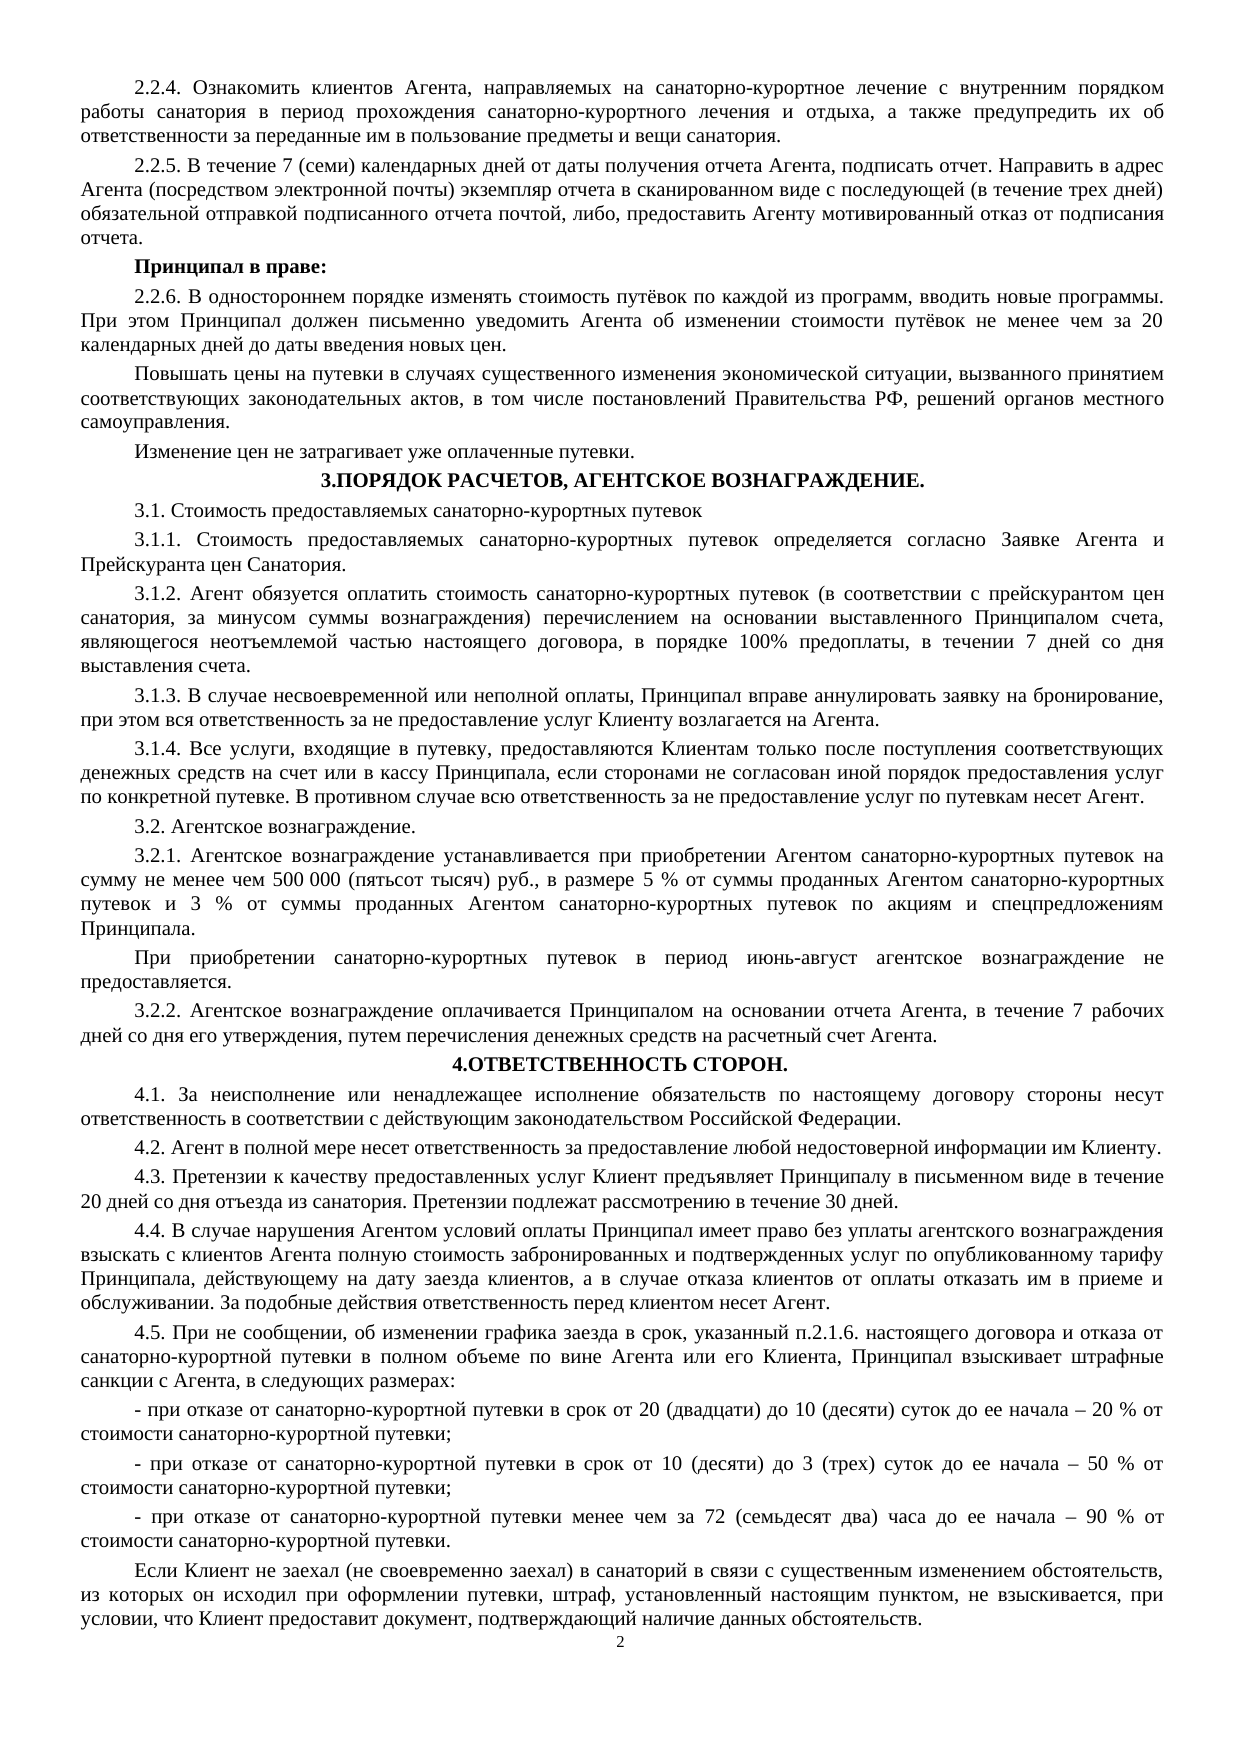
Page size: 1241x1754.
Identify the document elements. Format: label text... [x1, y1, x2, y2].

text 3.1.2. Агент обязуется оплатить стоимость санаторно-курортных путевок (в соответствии с прейскурантом цен санатория, за минусом суммы вознаграждения) перечислением на основании выставленного Принципалом счета, являющегося неотъемлемой частью настоящего договора, в порядке 100% предоплаты, в течении 7 дней со дня выставления счета. [80, 581, 1165, 677]
text Изменение цен не затрагивает уже оплаченные путевки. [80, 439, 1165, 463]
text 4.ОТВЕТСТВЕННОСТЬ СТОРОН. [75, 1052, 1165, 1076]
text Принципал в праве: [80, 254, 1165, 278]
text При приобретении санаторно-курортных путевок в период июнь-август агентское вознаграждение не предоставляется. [80, 945, 1165, 993]
text 2.2.6. В одностороннем порядке изменять стоимость путёвок по каждой из программ, вводить новые программы. При этом Принципал должен письменно уведомить Агента об изменении стоимости путёвок не менее чем за 20 календарных дней до даты введения новых цен. [80, 284, 1165, 356]
text 2.2.4. Ознакомить клиентов Агента, направляемых на санаторно-курортное лечение с внутренним порядком работы санатория в период прохождения санаторно-курортного лечения и отдыха, а также предупредить их об ответственности за переданные им в пользование предметы и вещи санатория. [80, 75, 1165, 147]
text Повышать цены на путевки в случаях существенного изменения экономической ситуации, вызванного принятием соответствующих законодательных актов, в том числе постановлений Правительства РФ, решений органов местного самоуправления. [80, 361, 1165, 433]
text - при отказе от санаторно-курортной путевки в срок от 10 (десяти) до 3 (трех) суток до ее начала – 50 % от стоимости санаторно-курортной путевки; [80, 1451, 1165, 1499]
text 4.5. При не сообщении, об изменении графика заезда в срок, указанный п.2.1.6. настоящего договора и отказа от санаторно-курортной путевки в полном объеме по вине Агента или его Клиента, Принципал взыскивает штрафные санкции с Агента, в следующих размерах: [80, 1320, 1165, 1392]
text 4.1. За неисполнение или ненадлежащее исполнение обязательств по настоящему договору стороны несут ответственность в соответствии с действующим законодательством Российской Федерации. [80, 1081, 1165, 1129]
text 3.1. Стоимость предоставляемых санаторно-курортных путевок [80, 498, 1165, 522]
text 3.1.3. В случае несвоевременной или неполной оплаты, Принципал вправе аннулировать заявку на бронирование, при этом вся ответственность за не предоставление услуг Клиенту возлагается на Агента. [80, 683, 1165, 731]
text 4.4. В случае нарушения Агентом условий оплаты Принципал имеет право без уплаты агентского вознаграждения взыскать с клиентов Агента полную стоимость забронированных и подтвержденных услуг по опубликованному тарифу Принципала, действующему на дату заезда клиентов, а в случае отказа клиентов от оплаты отказать им в приеме и обслуживании. За подобные действия ответственность перед клиентом несет Агент. [80, 1218, 1165, 1314]
text 2.2.5. В течение 7 (семи) календарных дней от даты получения отчета Агента, подписать отчет. Направить в адрес Агента (посредством электронной почты) экземпляр отчета в сканированном виде с последующей (в течение трех дней) обязательной отправкой подписанного отчета почтой, либо, предоставить Агенту мотивированный отказ от подписания отчета. [80, 153, 1165, 249]
text 4.2. Агент в полной мере несет ответственность за предоставление любой недостоверной информации им Клиенту. [80, 1135, 1165, 1159]
text 3.1.1. Стоимость предоставляемых санаторно-курортных путевок определяется согласно Заявке Агента и Прейскуранта цен Санатория. [80, 527, 1165, 576]
text 3.2.2. Агентское вознаграждение оплачивается Принципалом на основании отчета Агента, в течение 7 рабочих дней со дня его утверждения, путем перечисления денежных средств на расчетный счет Агента. [80, 998, 1165, 1047]
text - при отказе от санаторно-курортной путевки в срок от 20 (двадцати) до 10 (десяти) суток до ее начала – 20 % от стоимости санаторно-курортной путевки; [80, 1397, 1165, 1445]
text 3.1.4. Все услуги, входящие в путевку, предоставляются Клиентам только после поступления соответствующих денежных средств на счет или в кассу Принципала, если сторонами не согласован иной порядок предоставления услуг по конкретной путевке. В противном случае всю ответственность за не предоставление услуг по путевкам несет Агент. [80, 736, 1165, 808]
text 3.2. Агентское вознаграждение. [80, 814, 1165, 838]
text - при отказе от санаторно-курортной путевки менее чем за 72 (семьдесят два) часа до ее начала – 90 % от стоимости санаторно-курортной путевки. [80, 1504, 1165, 1552]
text 3.2.1. Агентское вознаграждение устанавливается при приобретении Агентом санаторно-курортных путевок на сумму не менее чем 500 000 (пятьсот тысяч) руб., в размере 5 % от суммы проданных Агентом санаторно-курортных путевок и 3 % от суммы проданных Агентом санаторно-курортных путевок по акциям и спецпредложениям Принципала. [80, 843, 1165, 939]
text 3.ПОРЯДОК РАСЧЕТОВ, АГЕНТСКОЕ ВОЗНАГРАЖДЕНИЕ. [80, 468, 1165, 492]
text 4.3. Претензии к качеству предоставленных услуг Клиент предъявляет Принципалу в письменном виде в течение 20 дней со дня отъезда из санатория. Претензии подлежат рассмотрению в течение 30 дней. [80, 1164, 1165, 1213]
text Если Клиент не заехал (не своевременно заехал) в санаторий в связи с существенным изменением обстоятельств, из которых он исходил при оформлении путевки, штраф, установленный настоящим пунктом, не взыскивается, при условии, что Клиент предоставит документ, подтверждающий наличие данных обстоятельств. [80, 1558, 1165, 1630]
